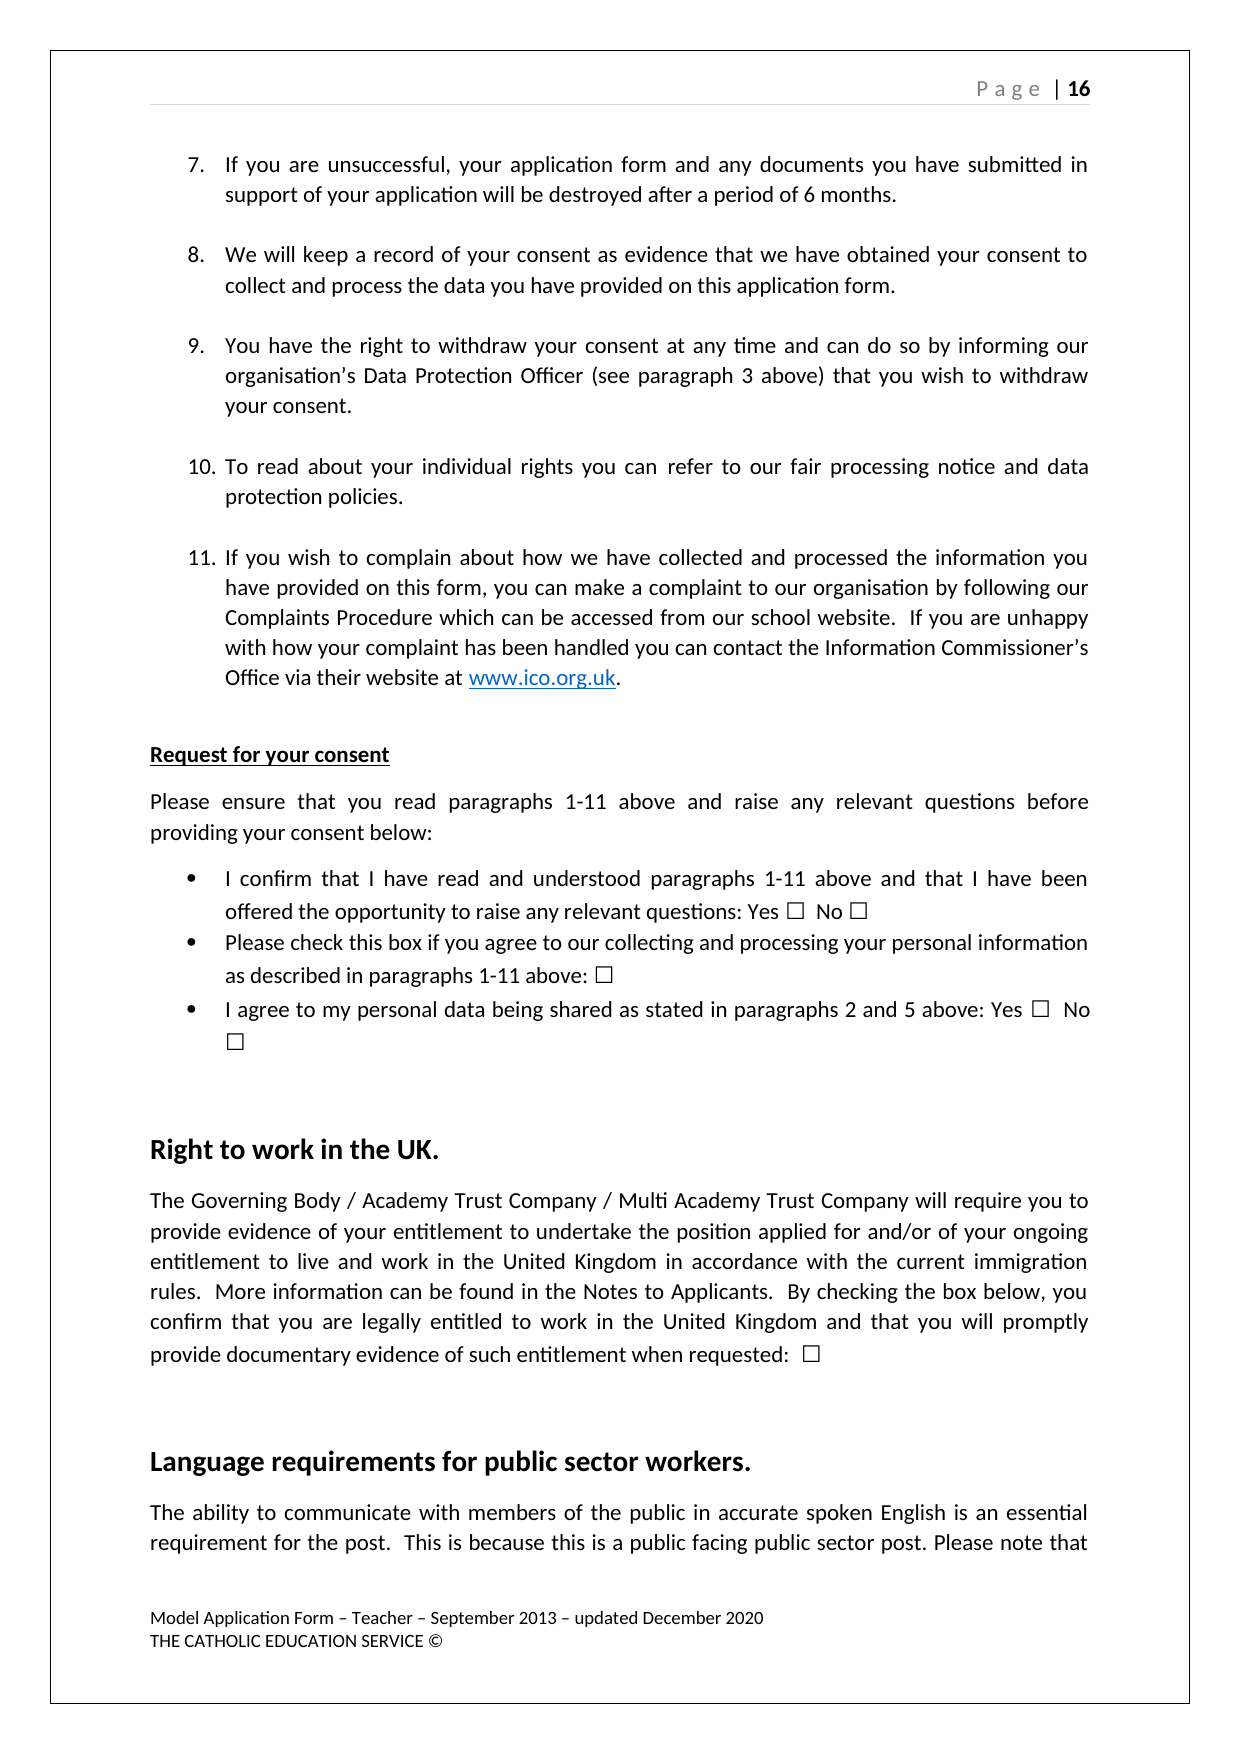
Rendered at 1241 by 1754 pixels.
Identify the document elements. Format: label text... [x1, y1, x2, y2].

list I confirm that I have read and understood paragraphs 1-11 above and that I have been offered the opportunity to raise any relevant questions: Yes No [187, 864, 1090, 926]
list If you are unsuccessful, your application form and any documents you have submitted in support of your application will be destroyed after a period of 6 months. [187, 150, 1090, 208]
list I agree to my personal data being shared as stated in paragraphs 2 and 5 above: Yes No [187, 992, 1090, 1057]
text Language requirements for public sector workers. [150, 1443, 1090, 1479]
text The Governing Body / Academy Trust Company / Multi Academy Trust Company will require you to provide evidence of your entitlement to undertake the position applied for and/or of your ongoing entitlement to live and work in the United Kingdom in accordance with the current immigration rules. More information can be found in the Notes to Applicants. By checking the box below, you confirm that you are legally entitled to work in the United Kingdom and that you will promptly provide documentary evidence of such entitlement when requested: [150, 1187, 1090, 1369]
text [150, 1498, 1090, 1556]
list You have the right to withdraw your consent at any time and can do so by informing our organisation’s Data Protection Officer (see paragraph 3 above) that you wish to withdraw your consent. [187, 331, 1090, 420]
list We will keep a record of your consent as evidence that we have obtained your consent to collect and process the data you have provided on this application form. [187, 241, 1090, 299]
list If you wish to complain about how we have collected and processed the information you have provided on this form, you can make a complaint to our organisation by following our Complaints Procedure which can be accessed from our school website. If you are unhappy with how your complaint has been handled you can contact the Information Commissioner’s Office via their website at www.ico.org.uk. [187, 543, 1090, 692]
list Please check this box if you agree to our collecting and processing your personal information as described in paragraphs 1-11 above: [187, 928, 1090, 990]
list To read about your individual rights you can refer to our fair processing notice and data protection policies. [187, 452, 1090, 510]
text Request for your consent [150, 741, 1090, 769]
text Right to work in the UK. [150, 1131, 1090, 1167]
text Please ensure that you read paragraphs 1-11 above and raise any relevant questions before providing your consent below: [150, 787, 1090, 846]
